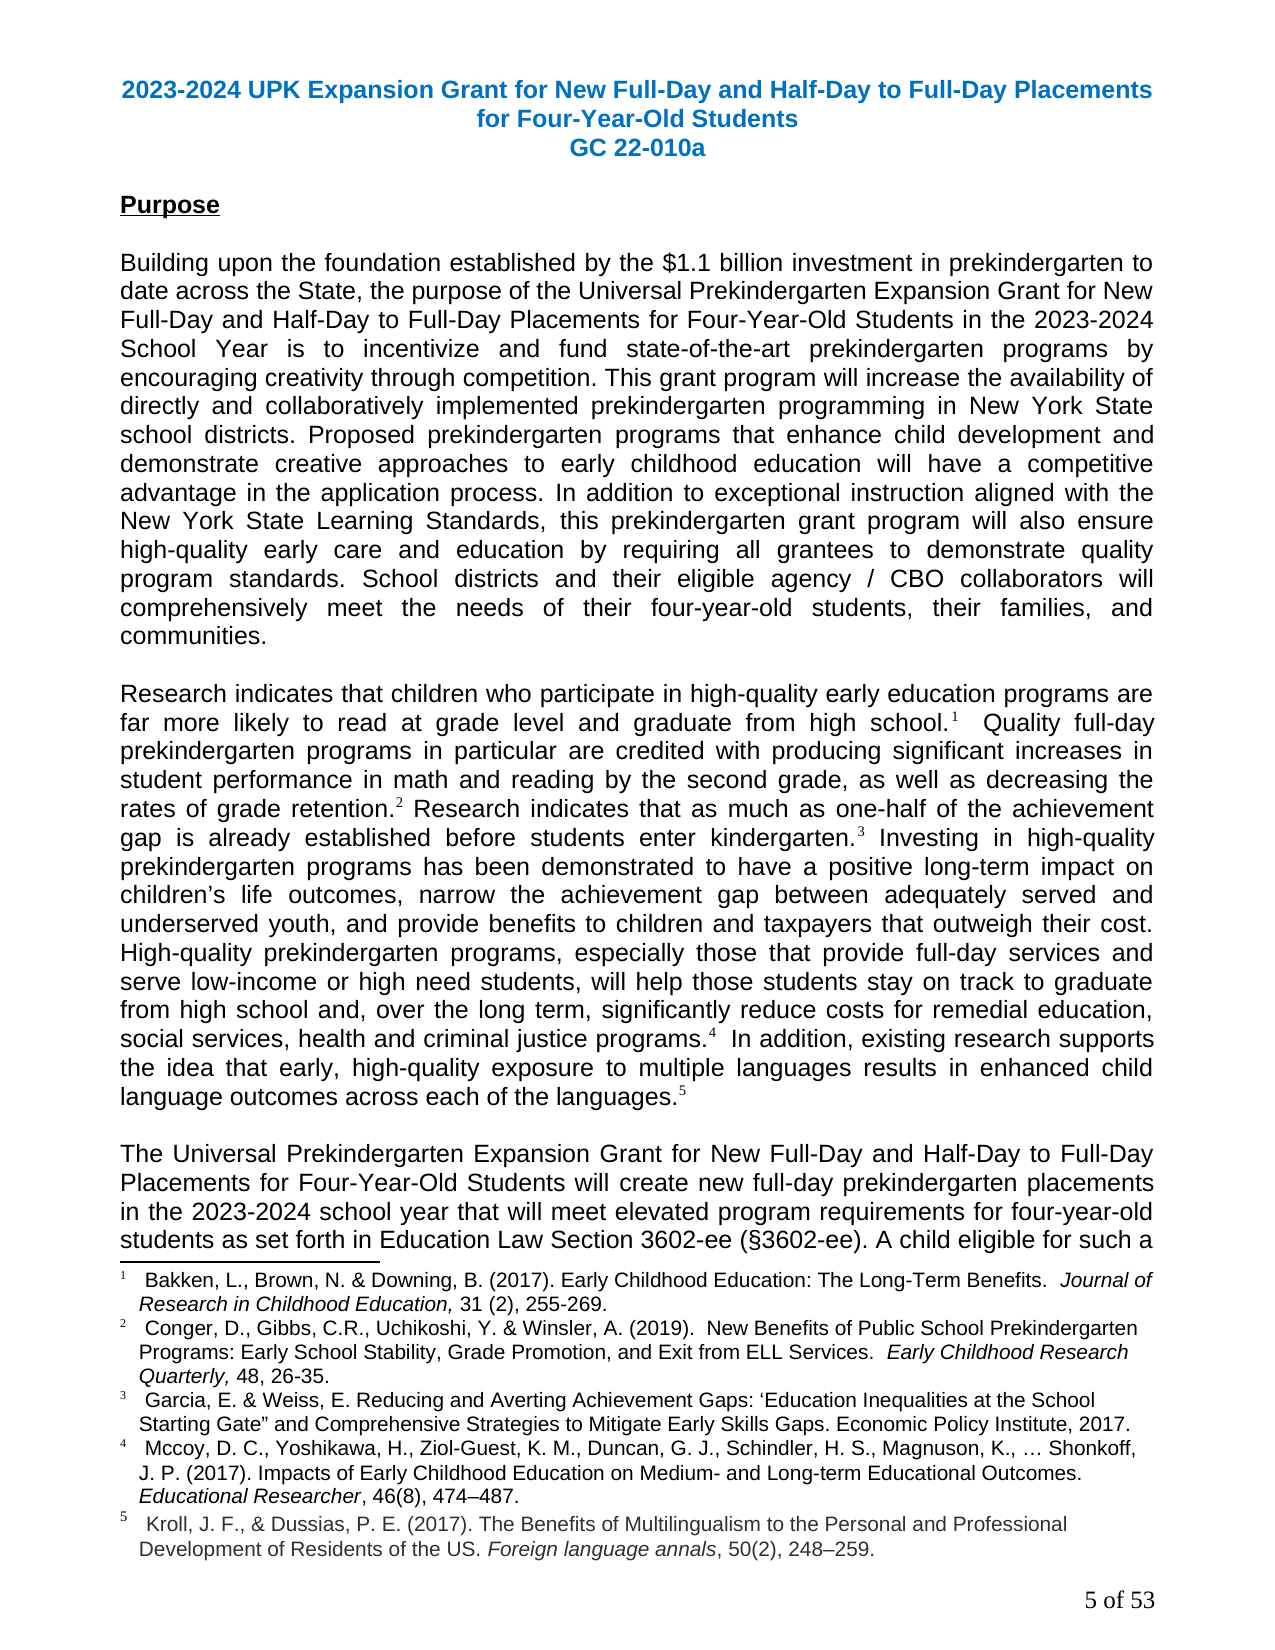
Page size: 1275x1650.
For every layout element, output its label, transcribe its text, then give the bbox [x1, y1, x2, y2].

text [120, 1139, 1155, 1254]
text Research indicates that children who participate in high-quality early education programs are far more likely to read at grade level and graduate from high school. Quality full-day prekindergarten programs in particular are credited with producing significant increases in student performance in math and reading by the second grade, as well as decreasing the rates of grade retention. Research indicates that as much as one-half of the achievement gap is already established before students enter kindergarten. Investing in high-quality prekindergarten programs has been demonstrated to have a positive long-term impact on children’s life outcomes, narrow the achievement gap between adequately served and underserved youth, and provide benefits to children and taxpayers that outweigh their cost. High-quality prekindergarten programs, especially those that provide full-day services and serve low-income or high need students, will help those students stay on track to graduate from high school and, over the long term, significantly reduce costs for remedial education, social services, health and criminal justice programs. In addition, existing research supports the idea that early, high-quality exposure to multiple languages results in enhanced child language outcomes across each of the languages. [120, 679, 1155, 1111]
text Building upon the foundation established by the $1.1 billion investment in prekindergarten to date across the State, the purpose of the Universal Prekindergarten Expansion Grant for New Full-Day and Half-Day to Full-Day Placements for Four-Year-Old Students in the 2023-2024 School Year is to incentivize and fund state-of-the-art prekindergarten programs by encouraging creativity through competition. This grant program will increase the availability of directly and collaboratively implemented prekindergarten programming in New York State school districts. Proposed prekindergarten programs that enhance child development and demonstrate creative approaches to early childhood education will have a competitive advantage in the application process. In addition to exceptional instruction aligned with the New York State Learning Standards, this prekindergarten grant program will also ensure high-quality early care and education by requiring all grantees to demonstrate quality program standards. School districts and their eligible agency / CBO collaborators will comprehensively meet the needs of their four-year-old students, their families, and communities. [120, 247, 1155, 650]
subtitle Purpose [120, 190, 1155, 219]
